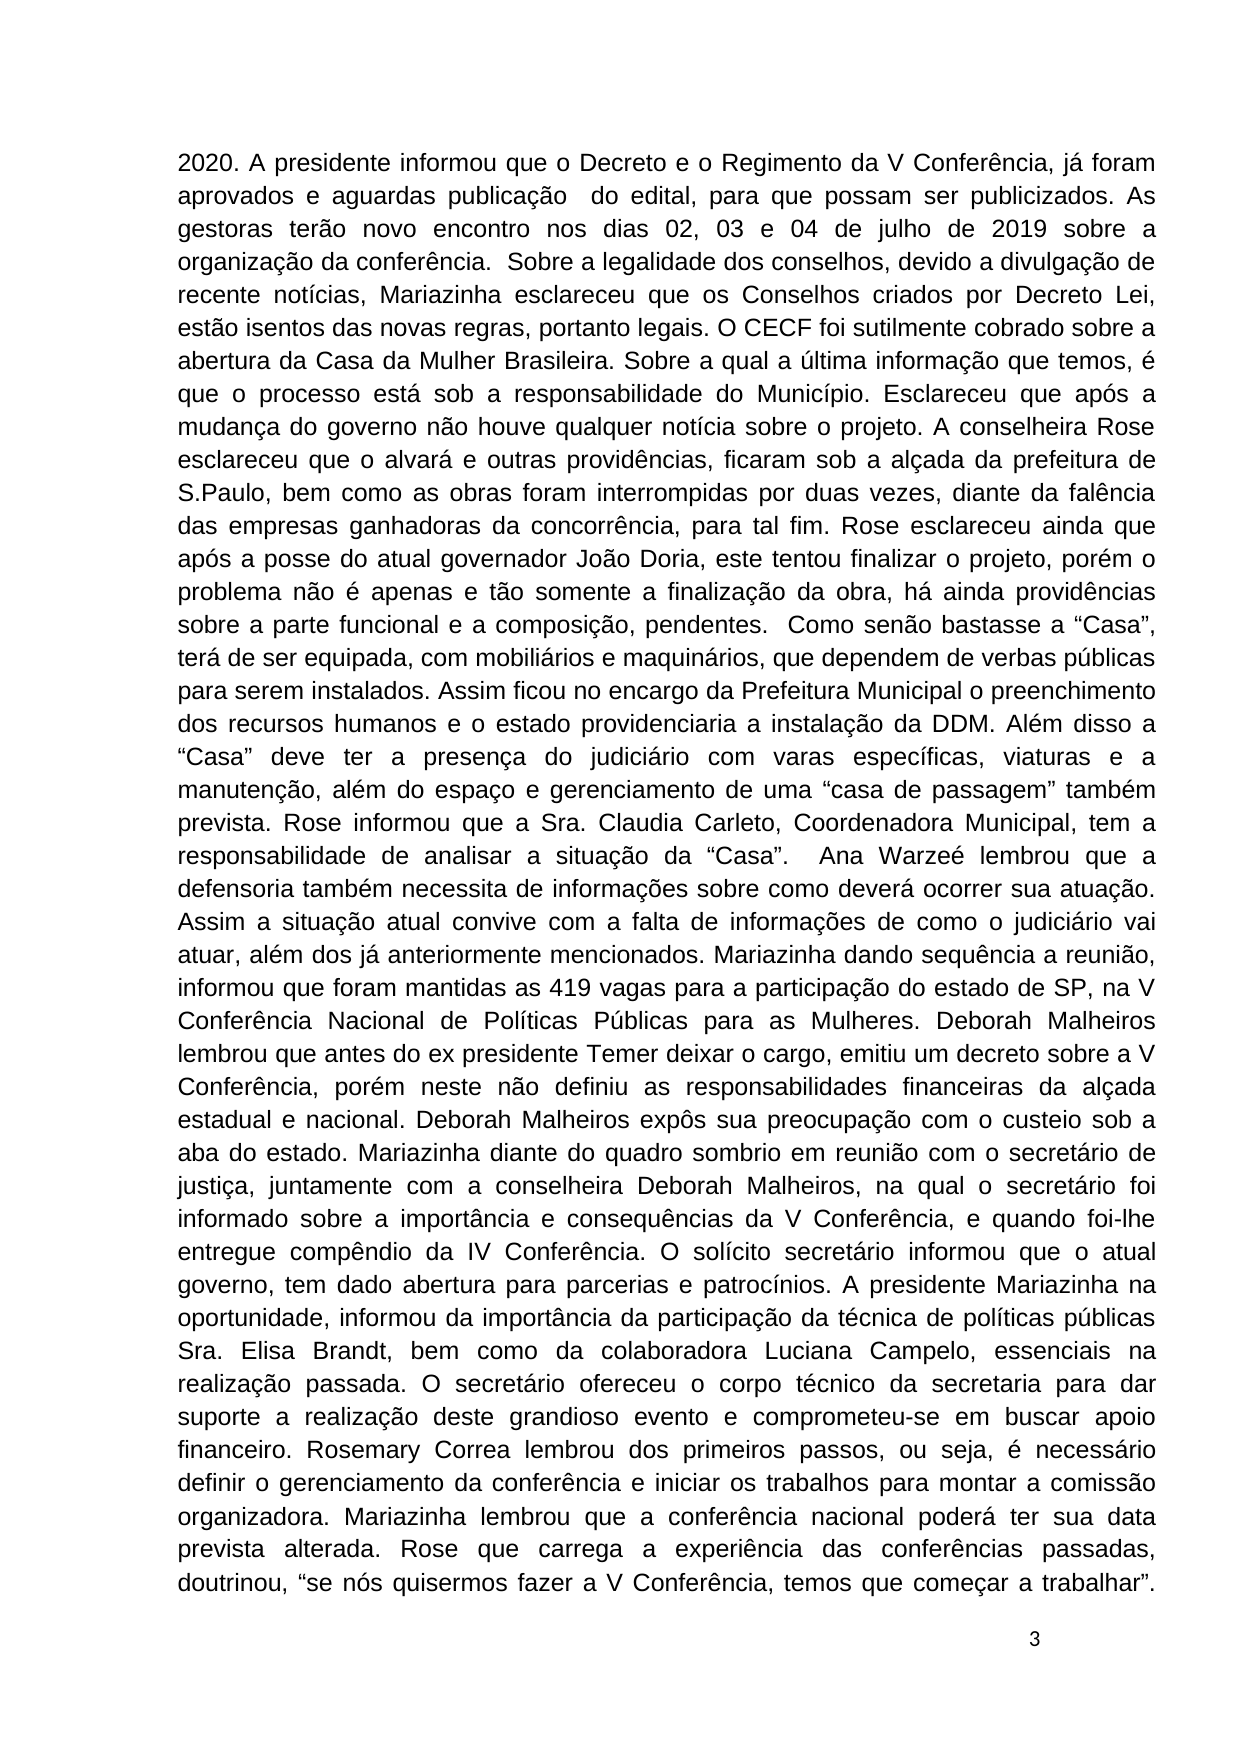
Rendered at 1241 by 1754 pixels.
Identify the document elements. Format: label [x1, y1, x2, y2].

list [177, 148, 1157, 1596]
